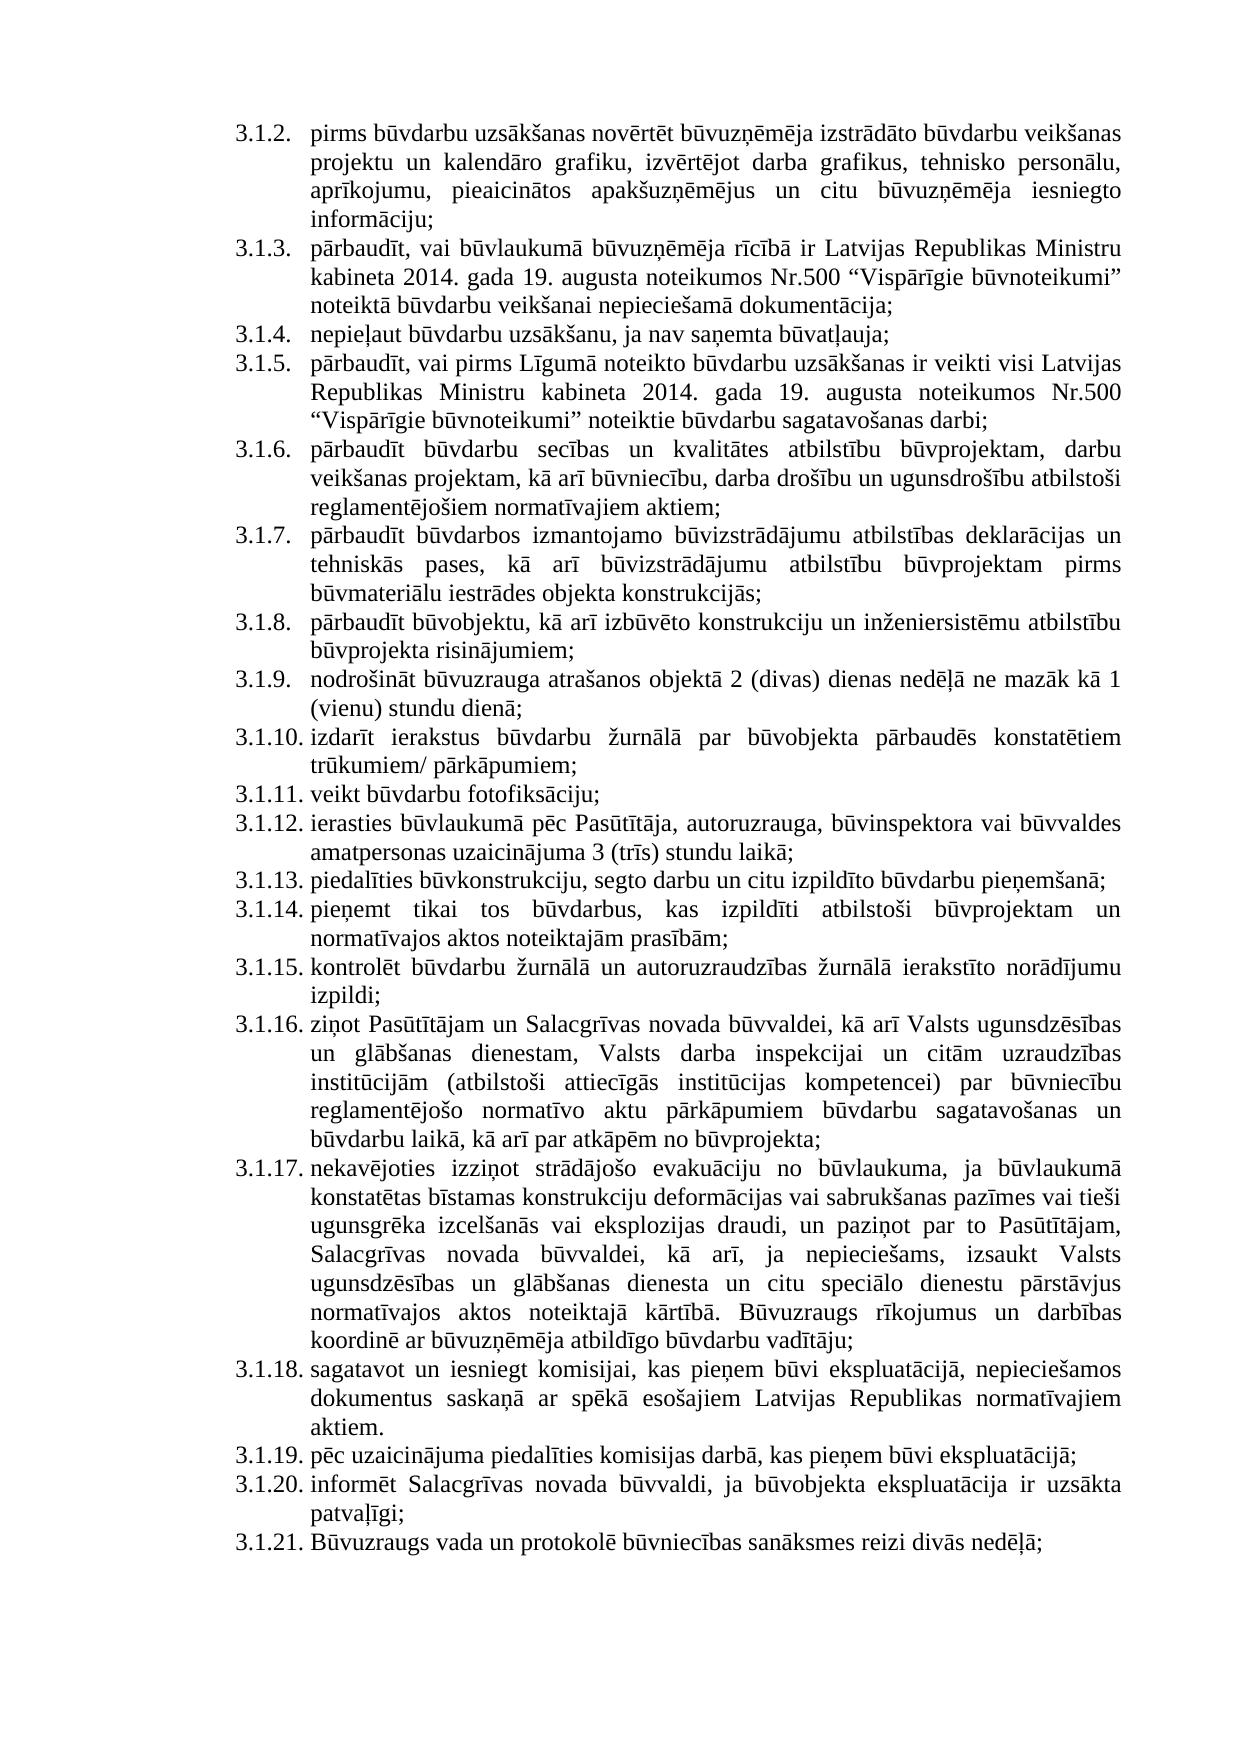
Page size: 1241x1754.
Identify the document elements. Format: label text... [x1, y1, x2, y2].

list kontrolēt būvdarbu žurnālā un autoruzraudzības žurnālā ierakstīto norādījumu izpildi; [235, 952, 1122, 1009]
list pārbaudīt būvdarbu secības un kvalitātes atbilstību būvprojektam, darbu veikšanas projektam, kā arī būvniecību, darba drošību un ugunsdrošību atbilstoši reglamentējošiem normatīvajiem aktiem; [235, 434, 1122, 521]
list piedalīties būvkonstrukciju, segto darbu un citu izpildīto būvdarbu pieņemšanā; [235, 866, 1122, 894]
list pirms būvdarbu uzsākšanas novērtēt būvuzņēmēja izstrādāto būvdarbu veikšanas projektu un kalendāro grafiku, izvērtējot darba grafikus, tehnisko personālu, aprīkojumu, pieaicinātos apakšuzņēmējus un citu būvuzņēmēja iesniegto informāciju; [235, 118, 1122, 233]
list pārbaudīt, vai būvlaukumā būvuzņēmēja rīcībā ir Latvijas Republikas Ministru kabineta 2014. gada 19. augusta noteikumos Nr.500 “Vispārīgie būvnoteikumi” noteiktā būvdarbu veikšanai nepieciešamā dokumentācija; [235, 233, 1122, 319]
list pārbaudīt, vai pirms Līgumā noteikto būvdarbu uzsākšanas ir veikti visi Latvijas Republikas Ministru kabineta 2014. gada 19. augusta noteikumos Nr.500 “Vispārīgie būvnoteikumi” noteiktie būvdarbu sagatavošanas darbi; [235, 348, 1122, 434]
list pārbaudīt būvdarbos izmantojamo būvizstrādājumu atbilstības deklarācijas un tehniskās pases, kā arī būvizstrādājumu atbilstību būvprojektam pirms būvmateriālu iestrādes objekta konstrukcijās; [235, 521, 1122, 607]
list informēt Salacgrīvas novada būvvaldi, ja būvobjekta ekspluatācija ir uzsākta patvaļīgi; [235, 1469, 1122, 1527]
list pārbaudīt būvobjektu, kā arī izbūvēto konstrukciju un inženiersistēmu atbilstību būvprojekta risinājumiem; [235, 607, 1122, 664]
list pieņemt tikai tos būvdarbus, kas izpildīti atbilstoši būvprojektam un normatīvajos aktos noteiktajām prasībām; [235, 894, 1122, 952]
list ierasties būvlaukumā pēc Pasūtītāja, autoruzrauga, būvinspektora vai būvvaldes amatpersonas uzaicinājuma 3 (trīs) stundu laikā; [235, 808, 1122, 866]
list sagatavot un iesniegt komisijai, kas pieņem būvi ekspluatācijā, nepieciešamos dokumentus saskaņā ar spēkā esošajiem Latvijas Republikas normatīvajiem aktiem. [235, 1354, 1122, 1441]
list nepieļaut būvdarbu uzsākšanu, ja nav saņemta būvatļauja; [235, 319, 1122, 348]
list ziņot Pasūtītājam un Salacgrīvas novada būvvaldei, kā arī Valsts ugunsdzēsības un glābšanas dienestam, Valsts darba inspekcijai un citām uzraudzības institūcijām (atbilstoši attiecīgās institūcijas kompetencei) par būvniecību reglamentējošo normatīvo aktu pārkāpumiem būvdarbu sagatavošanas un būvdarbu laikā, kā arī par atkāpēm no būvprojekta; [235, 1009, 1122, 1153]
list veikt būvdarbu fotofiksāciju; [235, 779, 1122, 808]
list Būvuzraugs vada un protokolē būvniecības sanāksmes reizi divās nedēļā; [235, 1527, 1122, 1556]
list nodrošināt būvuzrauga atrašanos objektā 2 (divas) dienas nedēļā ne mazāk kā 1 (vienu) stundu dienā; [235, 664, 1122, 722]
list izdarīt ierakstus būvdarbu žurnālā par būvobjekta pārbaudēs konstatētiem trūkumiem/ pārkāpumiem; [235, 722, 1122, 779]
list pēc uzaicinājuma piedalīties komisijas darbā, kas pieņem būvi ekspluatācijā; [235, 1441, 1122, 1469]
list nekavējoties izziņot strādājošo evakuāciju no būvlaukuma, ja būvlaukumā konstatētas bīstamas konstrukciju deformācijas vai sabrukšanas pazīmes vai tieši ugunsgrēka izcelšanās vai eksplozijas draudi, un paziņot par to Pasūtītājam, Salacgrīvas novada būvvaldei, kā arī, ja nepieciešams, izsaukt Valsts ugunsdzēsības un glābšanas dienesta un citu speciālo dienestu pārstāvjus normatīvajos aktos noteiktajā kārtībā. Būvuzraugs rīkojumus un darbības koordinē ar būvuzņēmēja atbildīgo būvdarbu vadītāju; [235, 1153, 1122, 1354]
